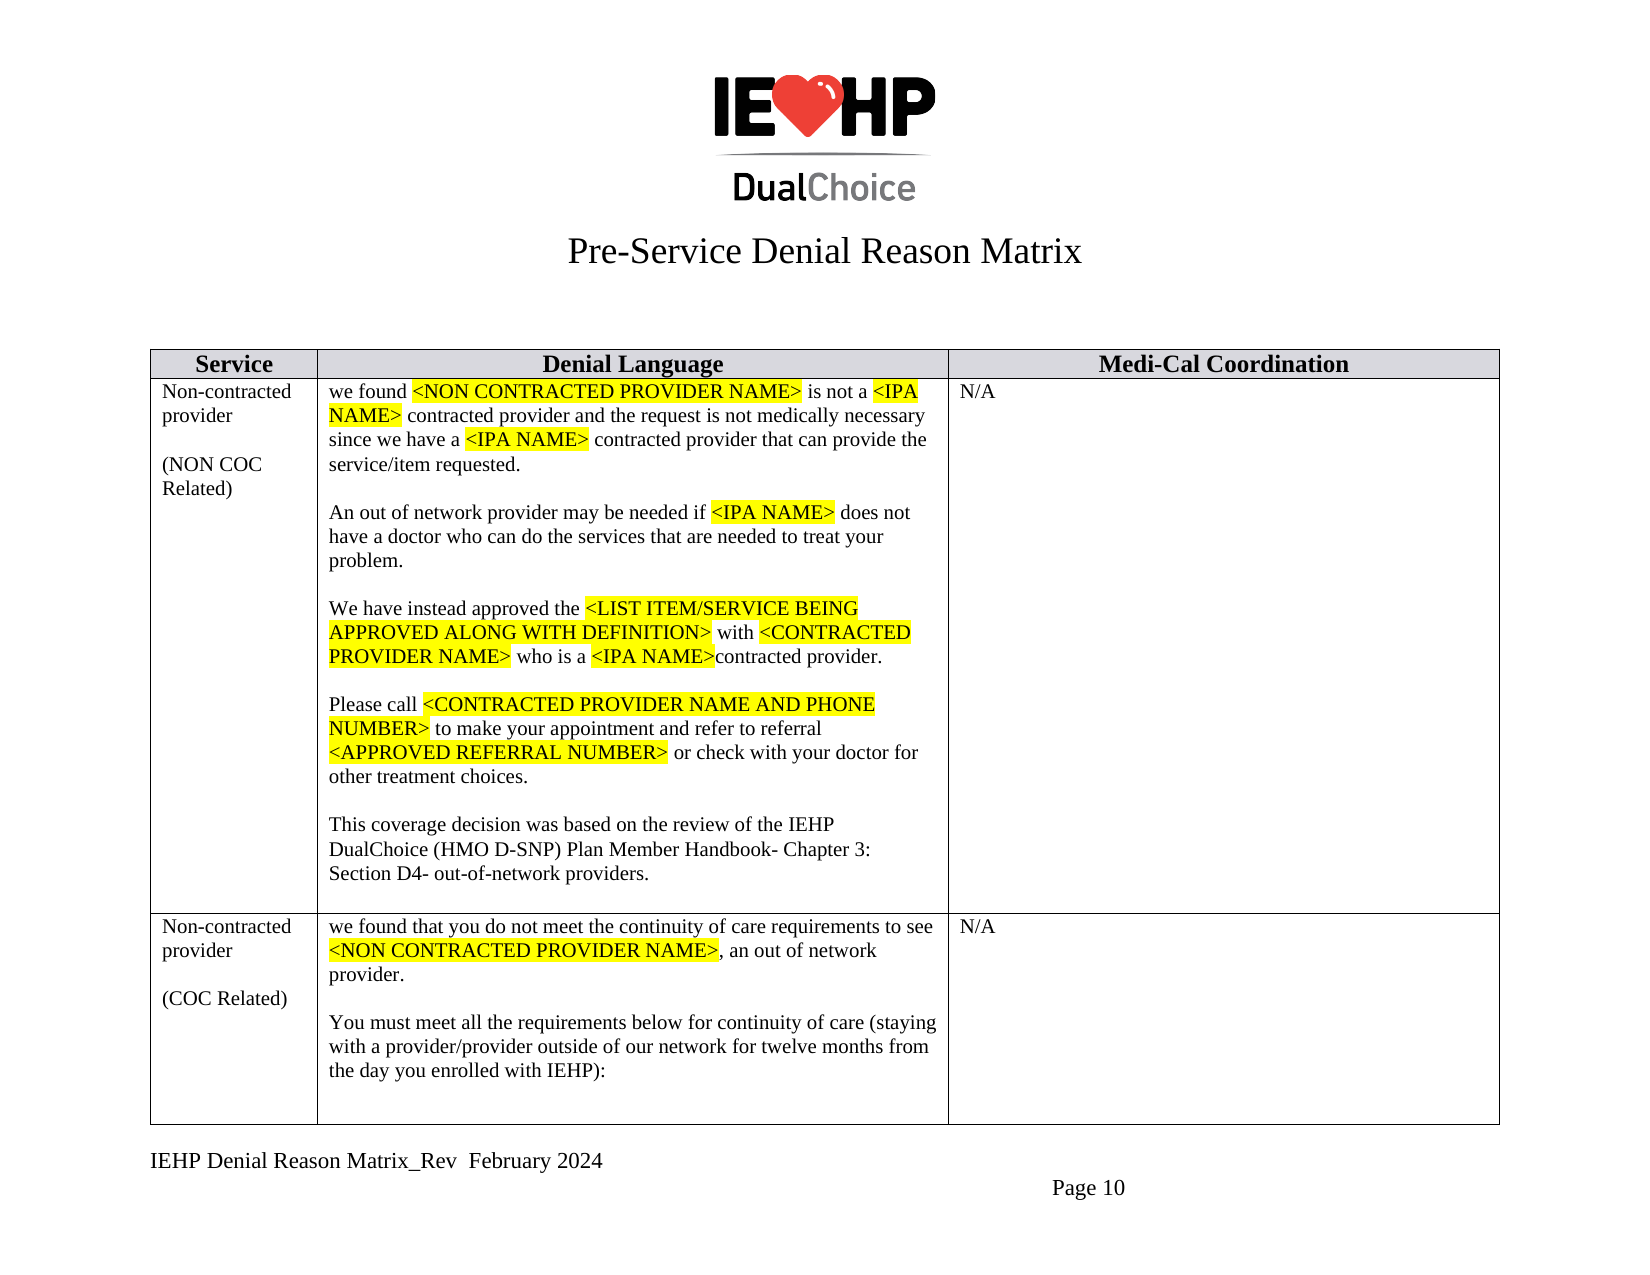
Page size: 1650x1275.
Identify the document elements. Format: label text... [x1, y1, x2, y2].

table_header Service [151, 350, 317, 378]
table_cell N/A [949, 379, 1499, 913]
table_cell Non-contracted provider (COC Related) [151, 914, 317, 1124]
table_cell we found <NON CONTRACTED PROVIDER NAME> is not a <IPA NAME> contracted provider and the request is not medically necessary since we have a <IPA NAME> contracted provider that can provide the service/item requested. An out of network provider may be needed if <IPA NAME> does not have a doctor who can do the services that are needed to treat your problem. We have instead approved the <LIST ITEM/SERVICE BEING APPROVED ALONG WITH DEFINITION> with <CONTRACTED PROVIDER NAME> who is a <IPA NAME>contracted provider. Please call <CONTRACTED PROVIDER NAME AND PHONE NUMBER> to make your appointment and refer to referral <APPROVED REFERRAL NUMBER> or check with your doctor for other treatment choices. This coverage decision was based on the review of the IEHP DualChoice (HMO D-SNP) Plan Member Handbook- Chapter 3: Section D4- out-of-network providers. [318, 379, 948, 913]
table_header Medi-Cal Coordination [949, 350, 1499, 378]
table_cell Non-contracted provider (NON COC Related) [151, 379, 317, 913]
table_cell N/A [949, 914, 1499, 1124]
table_header Denial Language [318, 350, 948, 378]
picture [714, 75, 936, 201]
